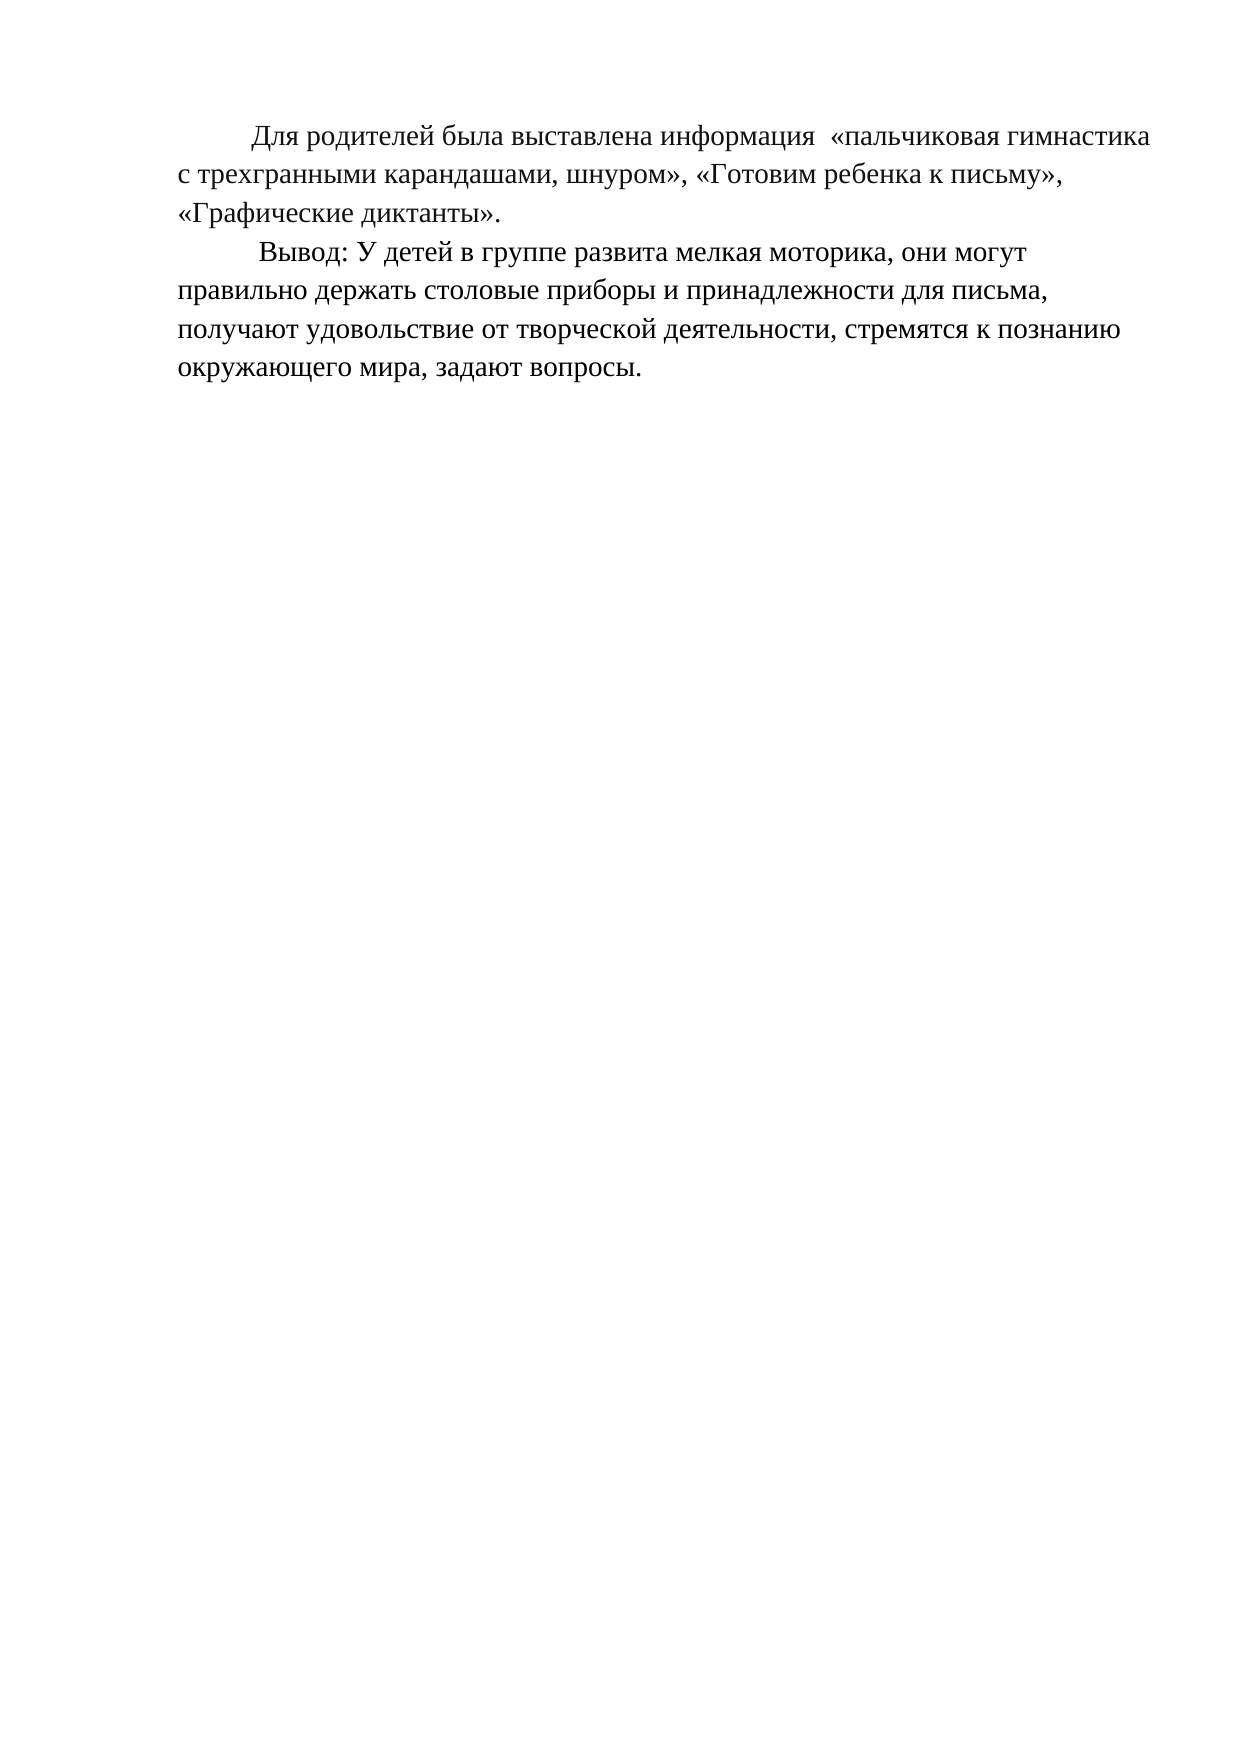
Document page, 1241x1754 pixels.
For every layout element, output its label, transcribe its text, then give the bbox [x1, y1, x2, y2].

text Вывод: У детей в группе развита мелкая моторика, они могут правильно держать столовые приборы и принадлежности для письма, получают удовольствие от творческой деятельности, стремятся к познанию окружающего мира, задают вопросы. [177, 234, 1152, 383]
text Для родителей была выставлена информация «пальчиковая гимнастика с трехгранными карандашами, шнуром», «Готовим ребенка к письму», «Графические диктанты». [177, 118, 1152, 229]
